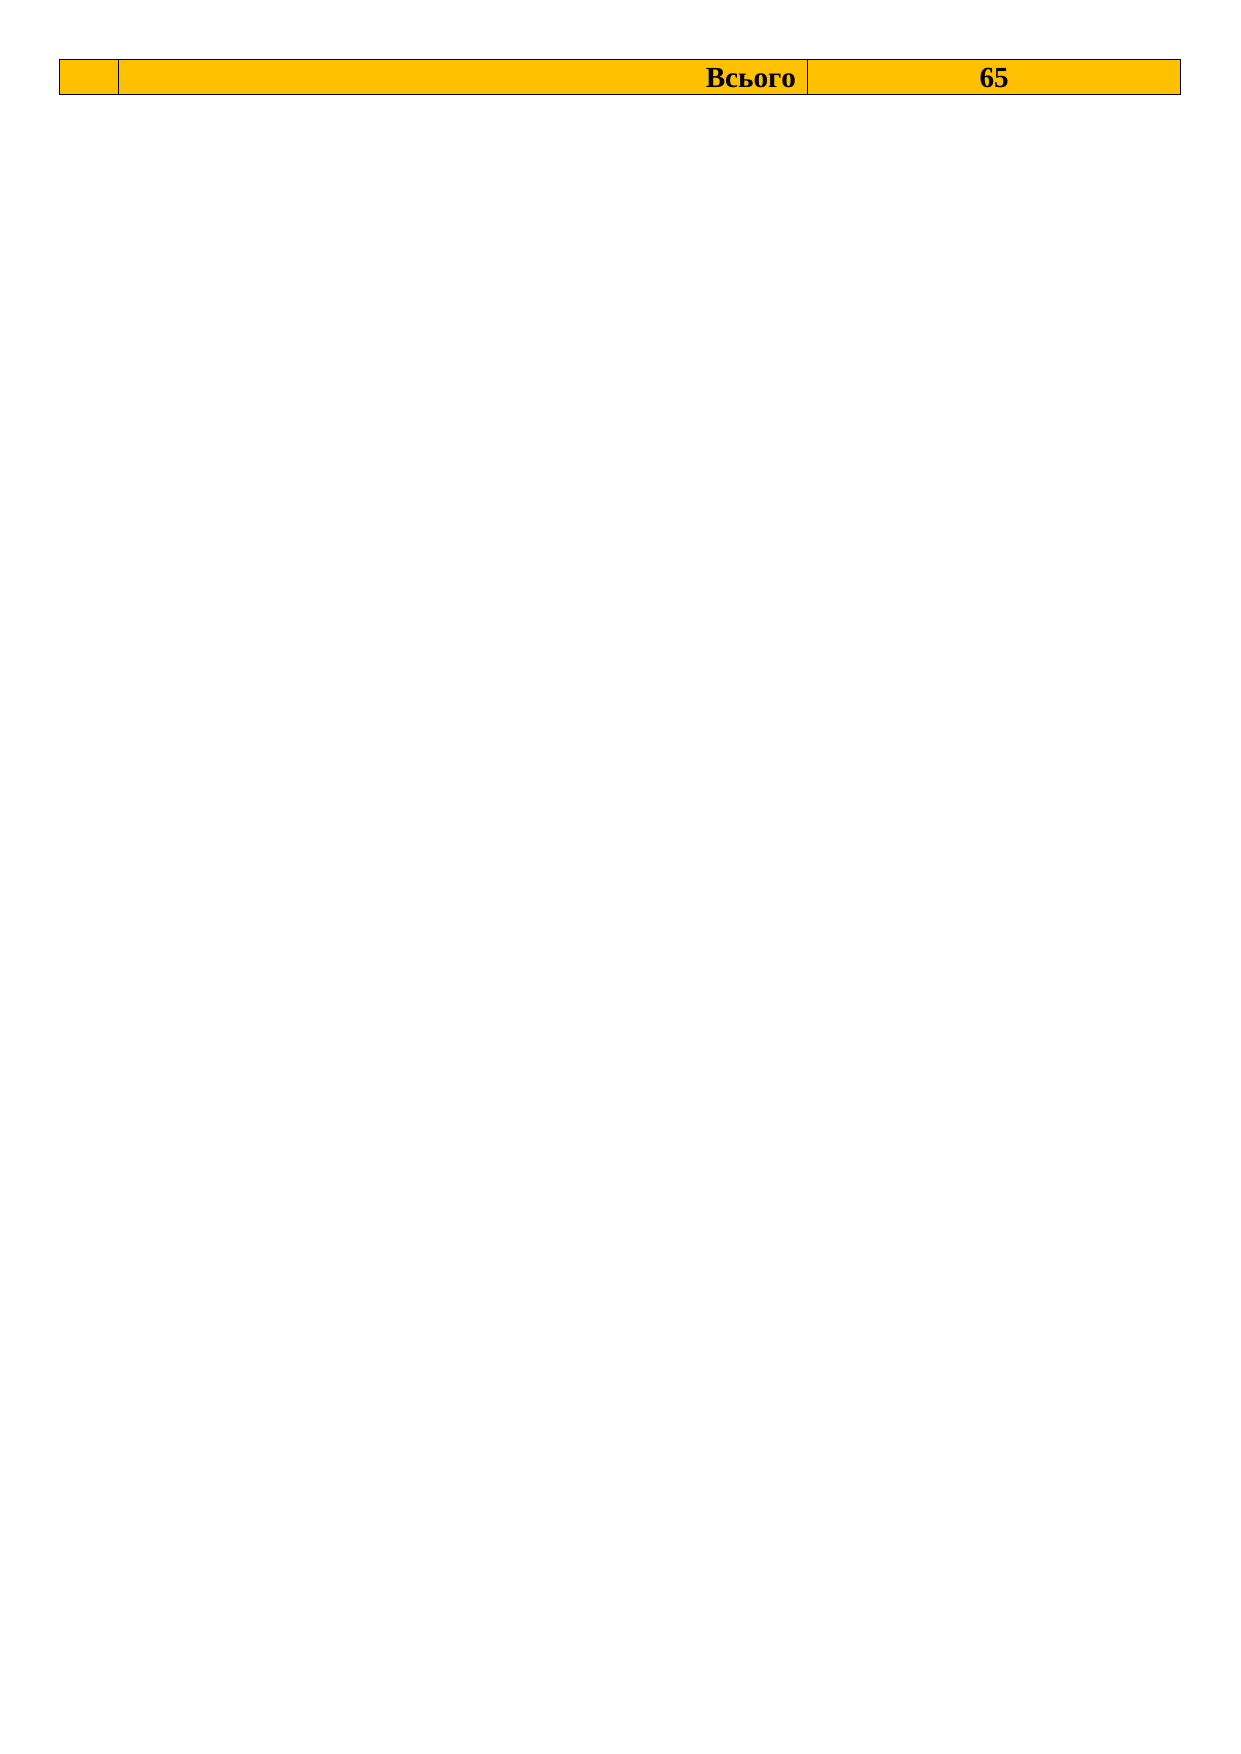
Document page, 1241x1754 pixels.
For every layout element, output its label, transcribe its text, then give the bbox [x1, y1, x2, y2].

table_cell 65 [808, 60, 1180, 94]
table_cell [60, 60, 118, 94]
table_cell Всього [119, 60, 807, 94]
